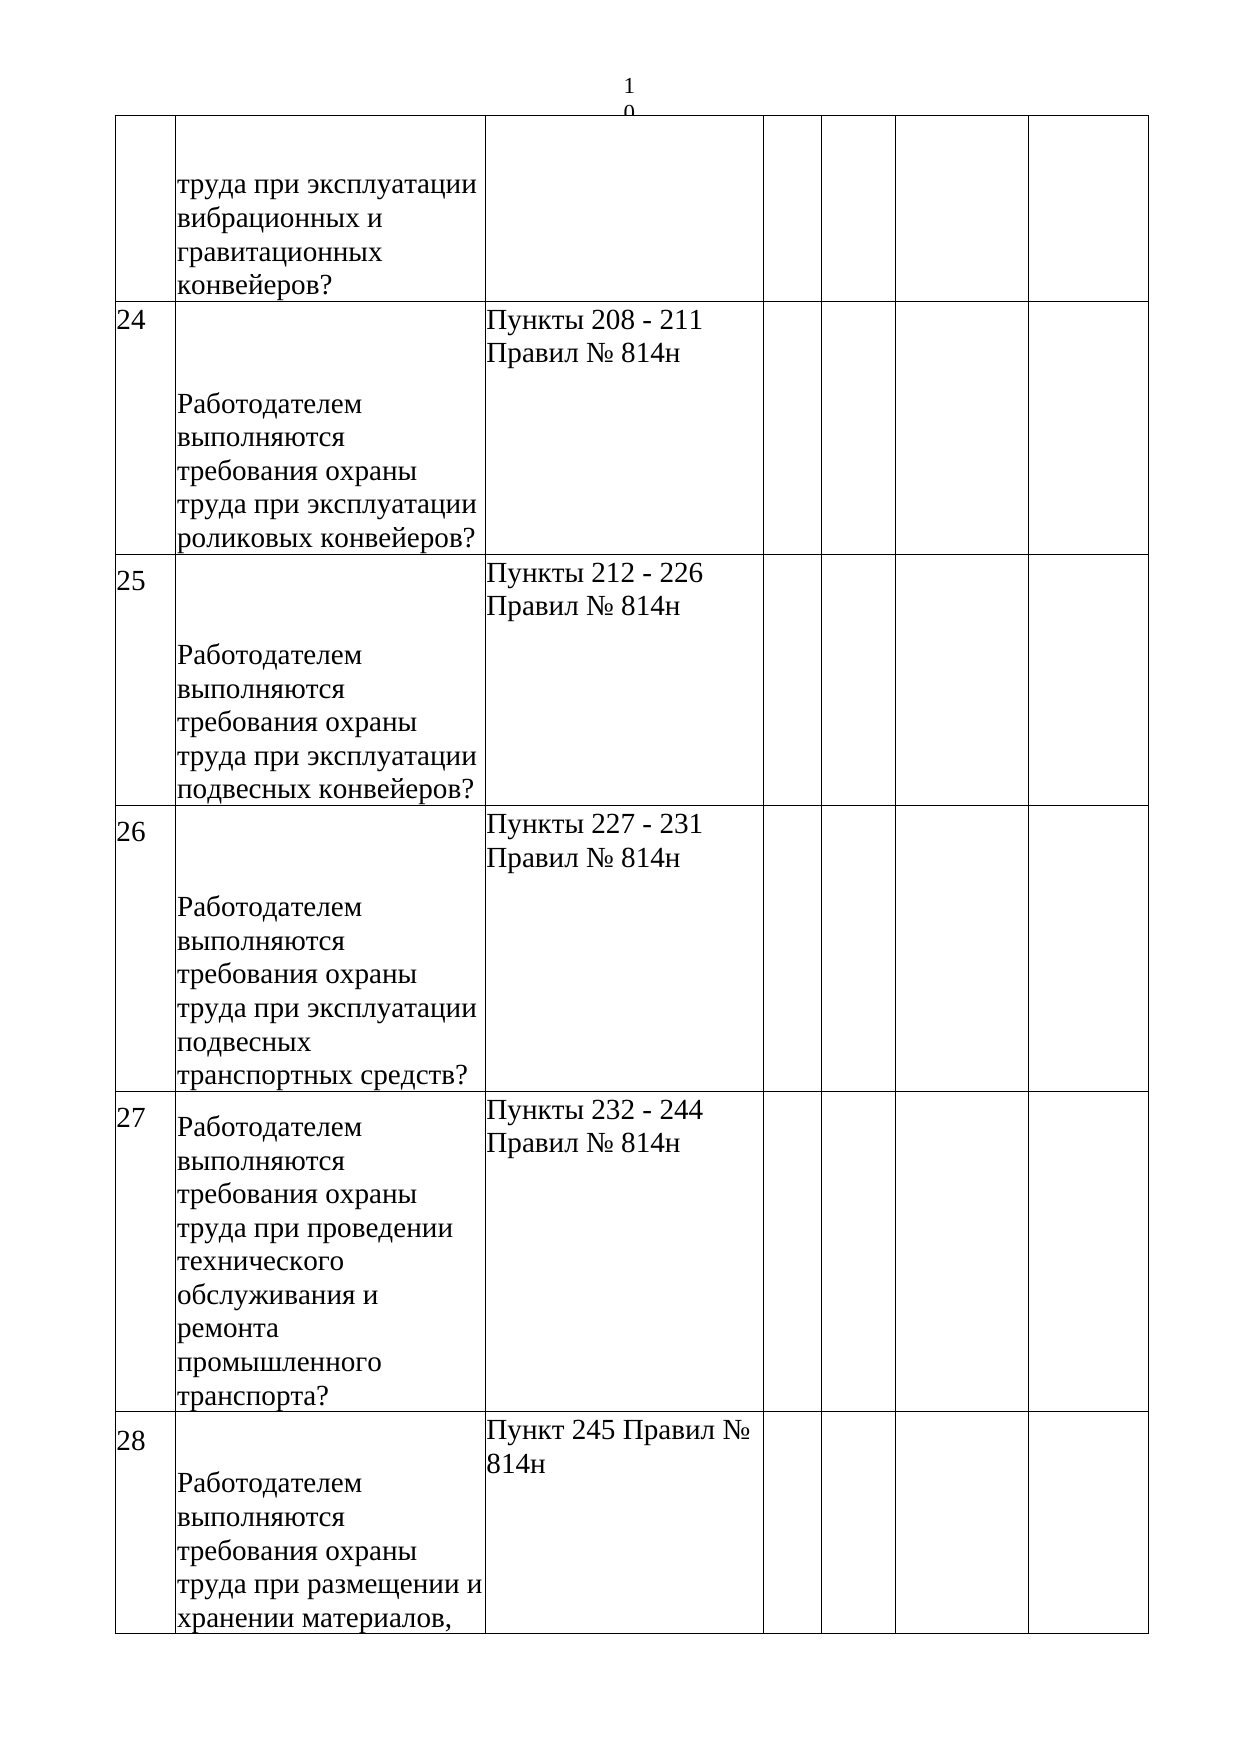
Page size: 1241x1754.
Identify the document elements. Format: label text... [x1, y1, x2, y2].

table_header [486, 116, 763, 301]
table_cell Пункты 212 - 226 Правил № 814н [486, 555, 763, 805]
table_cell [1029, 1092, 1148, 1411]
table_cell [896, 806, 1028, 1091]
table_cell 27 [116, 1092, 175, 1411]
table_cell Пункты 232 - 244 Правил № 814н [486, 1092, 763, 1411]
table_cell Работодателем выполняются требования охраны труда при проведении технического обслуживания и ремонта промышленного транспорта? [176, 1092, 485, 1411]
table_header [1029, 116, 1148, 301]
table_cell [896, 1092, 1028, 1411]
table_cell [764, 302, 821, 554]
table_cell 28 [116, 1412, 175, 1633]
table_cell [822, 302, 895, 554]
table_cell [896, 1412, 1028, 1633]
table_cell 24 [116, 302, 175, 554]
table_cell [764, 1412, 821, 1633]
table_cell Работодателем выполняются требования охраны труда при эксплуатации роликовых конвейеров? [176, 302, 485, 554]
table_header [896, 116, 1028, 301]
table_header [116, 116, 175, 301]
table_cell Работодателем выполняются требования охраны труда при эксплуатации подвесных конвейеров? [176, 555, 485, 805]
table_cell [1029, 806, 1148, 1091]
table_header [822, 116, 895, 301]
table_cell Работодателем выполняются требования охраны труда при эксплуатации подвесных транспортных средств? [176, 806, 485, 1091]
table_cell 25 [116, 555, 175, 805]
table_cell Работодателем выполняются требования охраны труда при размещении и хранении материалов, [176, 1412, 485, 1633]
table_cell [1029, 555, 1148, 805]
table_cell Пункт 245 Правил № 814н [486, 1412, 763, 1633]
table_cell [822, 1092, 895, 1411]
table_cell [764, 806, 821, 1091]
table_cell [822, 806, 895, 1091]
table_cell Пункты 227 - 231 Правил № 814н [486, 806, 763, 1091]
table_header труда при эксплуатации вибрационных и гравитационных конвейеров? [176, 116, 485, 301]
table_cell [896, 302, 1028, 554]
table_cell [764, 1092, 821, 1411]
table_cell Пункты 208 - 211 Правил № 814н [486, 302, 763, 554]
table_cell [822, 1412, 895, 1633]
table_cell [1029, 302, 1148, 554]
table_cell [822, 555, 895, 805]
table_cell 26 [116, 806, 175, 1091]
table_cell [896, 555, 1028, 805]
table_header [764, 116, 821, 301]
table_cell [764, 555, 821, 805]
table_cell [1029, 1412, 1148, 1633]
